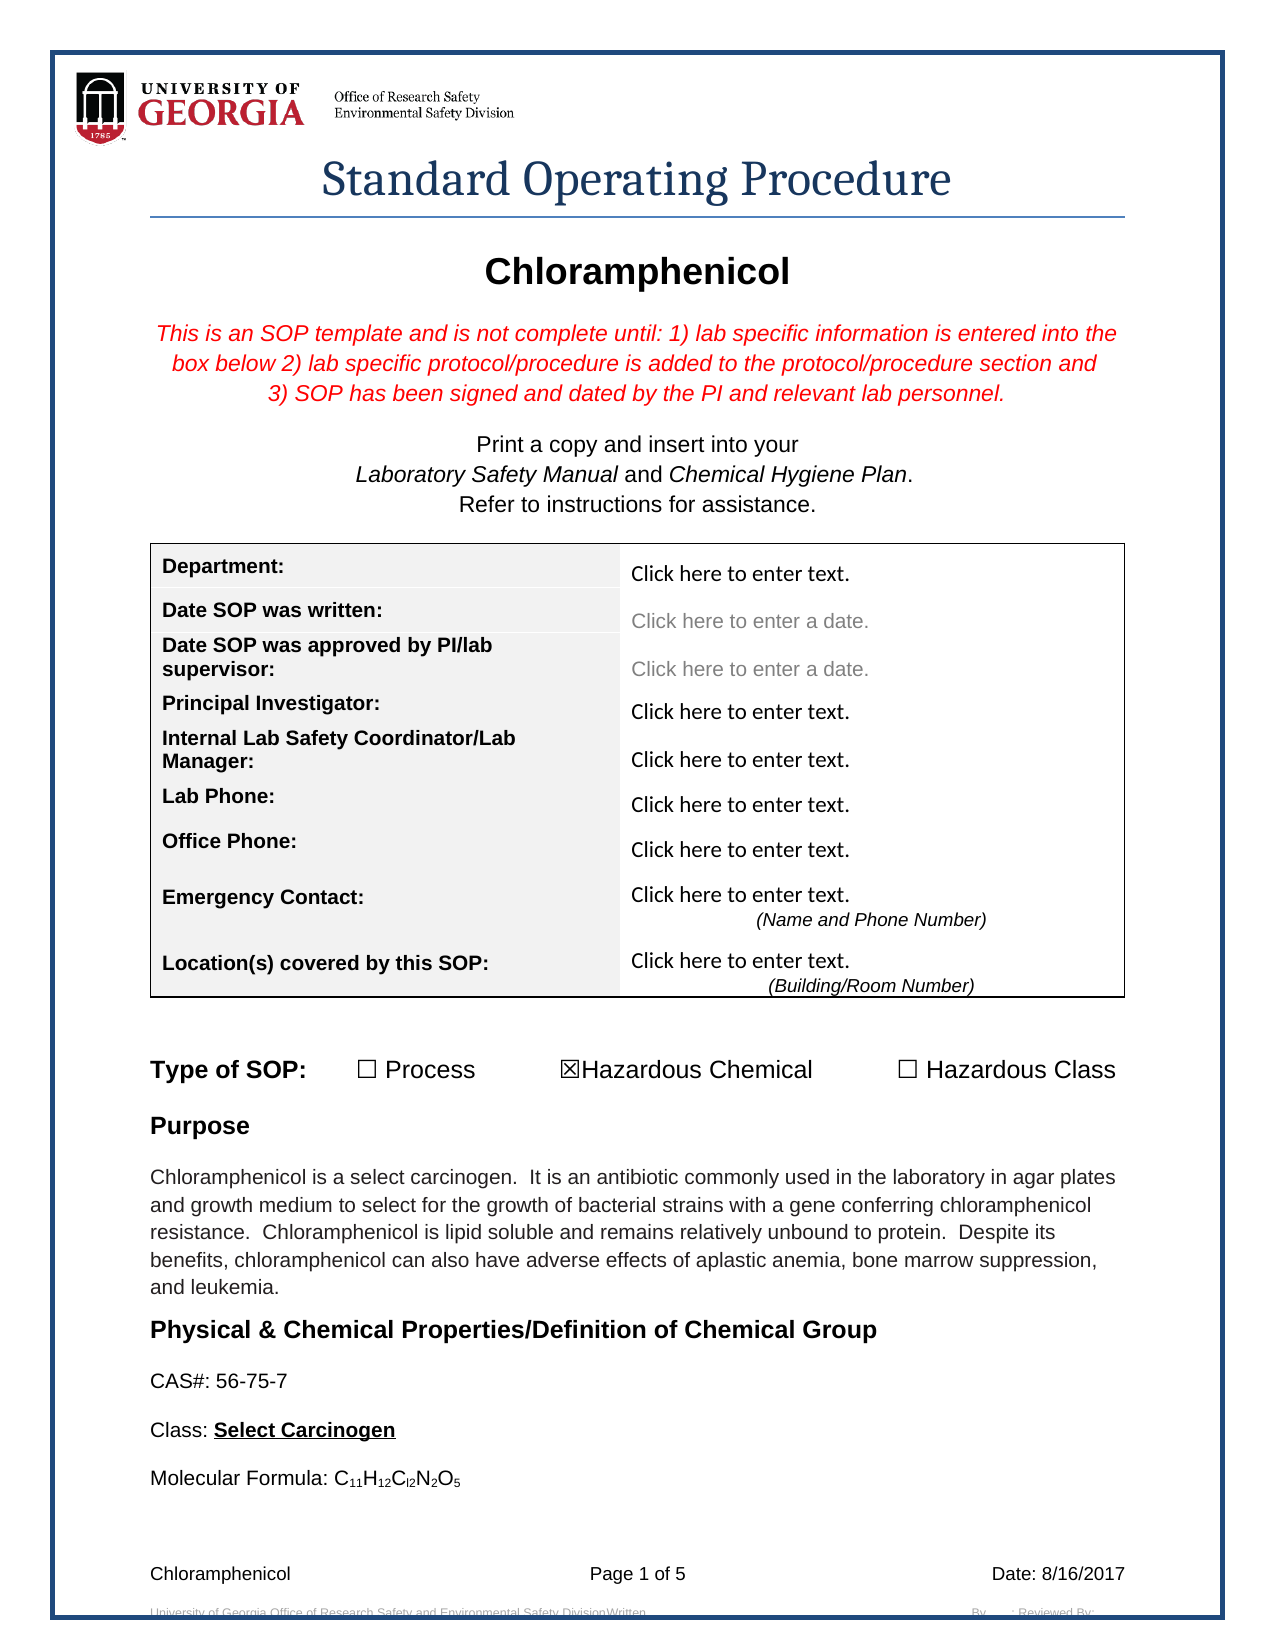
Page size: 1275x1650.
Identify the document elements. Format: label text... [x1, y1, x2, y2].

table_cell Principal Investigator: [151, 680, 620, 725]
text Chloramphenicol is a select carcinogen. It is an antibiotic commonly used in the laboratory in agar plates and growth medium to select for the growth of bacterial strains with a gene conferring chloramphenicol resistance. Chloramphenicol is lipid soluble and remains relatively unbound to protein. Despite its benefits, chloramphenicol can also have adverse effects of aplastic anemia, bone marrow suppression, and leukemia. [150, 1165, 1125, 1299]
text CAS#: 56-75-7 [150, 1369, 1125, 1393]
table_cell Internal Lab Safety Coordinator/Lab Manager: [151, 725, 620, 773]
text Molecular Formula: C11H12Cl2N2O5 [150, 1466, 1125, 1490]
table_cell Location(s) covered by this SOP: [151, 930, 620, 996]
text Type of SOP: Process Hazardous Chemical Hazardous Class [150, 1051, 1125, 1085]
table_cell (Name and Phone Number) [620, 908, 1124, 930]
text Chloramphenicol [150, 249, 1125, 292]
picture [74, 70, 533, 146]
table_cell Date SOP was approved by PI/lab supervisor: [151, 633, 620, 680]
table_header Department: [151, 544, 620, 587]
text Physical & Chemical Properties/Definition of Chemical Group [150, 1315, 1125, 1344]
table_cell (Building/Room Number) [620, 974, 1124, 996]
table_cell Office Phone: [151, 818, 620, 863]
text Print a copy and insert into your Laboratory Safety Manual and Chemical Hygiene Plan. Refer to instructions for assistance. [150, 431, 1125, 518]
text Class: Select Carcinogen [150, 1417, 1125, 1441]
table_cell Emergency Contact: [151, 863, 620, 930]
title Standard Operating Procedure [150, 150, 1125, 216]
table_cell Lab Phone: [151, 773, 620, 818]
text This is an SOP template and is not complete until: 1) lab specific information is entered into the box below 2) lab specific protocol/procedure is added to the protocol/procedure section and 3) SOP has been signed and dated by the PI and relevant lab personnel. [150, 319, 1125, 406]
table_cell Date SOP was written: [151, 588, 620, 632]
text Purpose [150, 1111, 1125, 1140]
